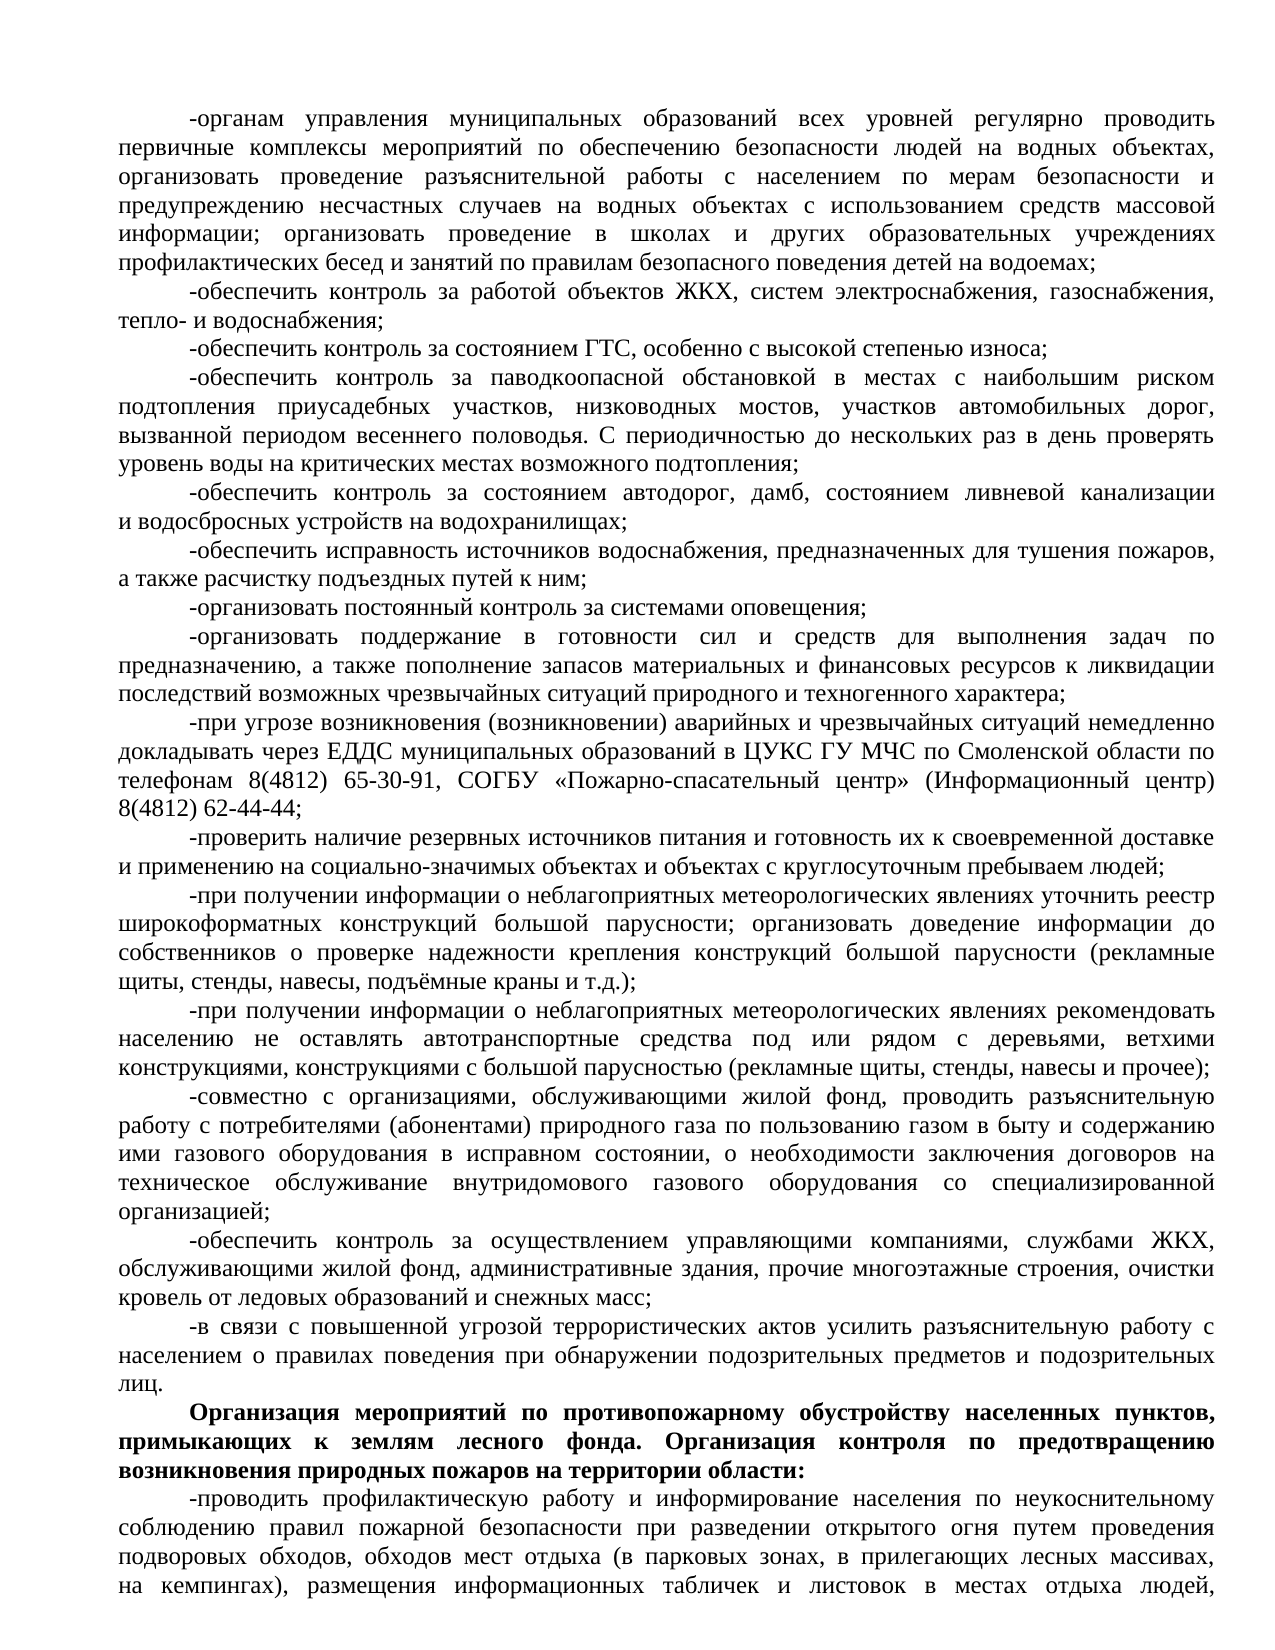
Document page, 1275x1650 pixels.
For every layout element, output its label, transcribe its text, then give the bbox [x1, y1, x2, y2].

text -обеспечить контроль за состоянием автодорог, дамб, состоянием ливневой канализации и водосбросных устройств на водохранилищах; [118, 477, 1216, 535]
text -совместно с организациями, обслуживающими жилой фонд, проводить разъяснительную работу с потребителями (абонентами) природного газа по пользованию газом в быту и содержанию ими газового оборудования в исправном состоянии, о необходимости заключения договоров на техническое обслуживание внутридомового газового оборудования со специализированной организацией; [118, 1081, 1216, 1225]
text -организовать постоянный контроль за системами оповещения; [118, 592, 1216, 621]
text Организация мероприятий по противопожарному обустройству населенных пунктов, примыкающих к землям лесного фонда. Организация контроля по предотвращению возникновения природных пожаров на территории области: [118, 1397, 1216, 1483]
text -обеспечить контроль за состоянием ГТС, особенно с высокой степенью износа; [118, 333, 1216, 362]
text -обеспечить контроль за паводкоопасной обстановкой в местах с наибольшим риском подтопления приусадебных участков, низководных мостов, участков автомобильных дорог, вызванной периодом весеннего половодья. С периодичностью до нескольких раз в день проверять уровень воды на критических местах возможного подтопления; [118, 362, 1216, 477]
text -при получении информации о неблагоприятных метеорологических явлениях уточнить реестр широкоформатных конструкций большой парусности; организовать доведение информации до собственников о проверке надежности крепления конструкций большой парусности (рекламные щиты, стенды, навесы, подъёмные краны и т.д.); [118, 880, 1216, 995]
text -обеспечить контроль за работой объектов ЖКХ, систем электроснабжения, газоснабжения, тепло- и водоснабжения; [118, 276, 1216, 333]
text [118, 1483, 1216, 1598]
text -проверить наличие резервных источников питания и готовность их к своевременной доставке и применению на социально-значимых объектах и объектах с круглосуточным пребываем людей; [118, 822, 1216, 880]
text -организовать поддержание в готовности сил и средств для выполнения задач по предназначению, а также пополнение запасов материальных и финансовых ресурсов к ликвидации последствий возможных чрезвычайных ситуаций природного и техногенного характера; [118, 621, 1216, 707]
text -обеспечить исправность источников водоснабжения, предназначенных для тушения пожаров, а также расчистку подъездных путей к ним; [118, 535, 1216, 592]
text -при угрозе возникновения (возникновении) аварийных и чрезвычайных ситуаций немедленно докладывать через ЕДДС муниципальных образований в ЦУКС ГУ МЧС по Смоленской области по телефонам 8(4812) 65-30-91, СОГБУ «Пожарно-спасательный центр» (Информационный центр) 8(4812) 62-44-44; [118, 707, 1216, 822]
text -органам управления муниципальных образований всех уровней регулярно проводить первичные комплексы мероприятий по обеспечению безопасности людей на водных объектах, организовать проведение разъяснительной работы с населением по мерам безопасности и предупреждению несчастных случаев на водных объектах с использованием средств массовой информации; организовать проведение в школах и других образовательных учреждениях профилактических бесед и занятий по правилам безопасного поведения детей на водоемах; [118, 103, 1216, 276]
text -обеспечить контроль за осуществлением управляющими компаниями, службами ЖКХ, обслуживающими жилой фонд, административные здания, прочие многоэтажные строения, очистки кровель от ледовых образований и снежных масс; [118, 1225, 1216, 1311]
text -в связи с повышенной угрозой террористических актов усилить разъяснительную работу с населением о правилах поведения при обнаружении подозрительных предметов и подозрительных лиц. [118, 1311, 1216, 1397]
text -при получении информации о неблагоприятных метеорологических явлениях рекомендовать населению не оставлять автотранспортные средства под или рядом с деревьями, ветхими конструкциями, конструкциями с большой парусностью (рекламные щиты, стенды, навесы и прочее); [118, 995, 1216, 1081]
